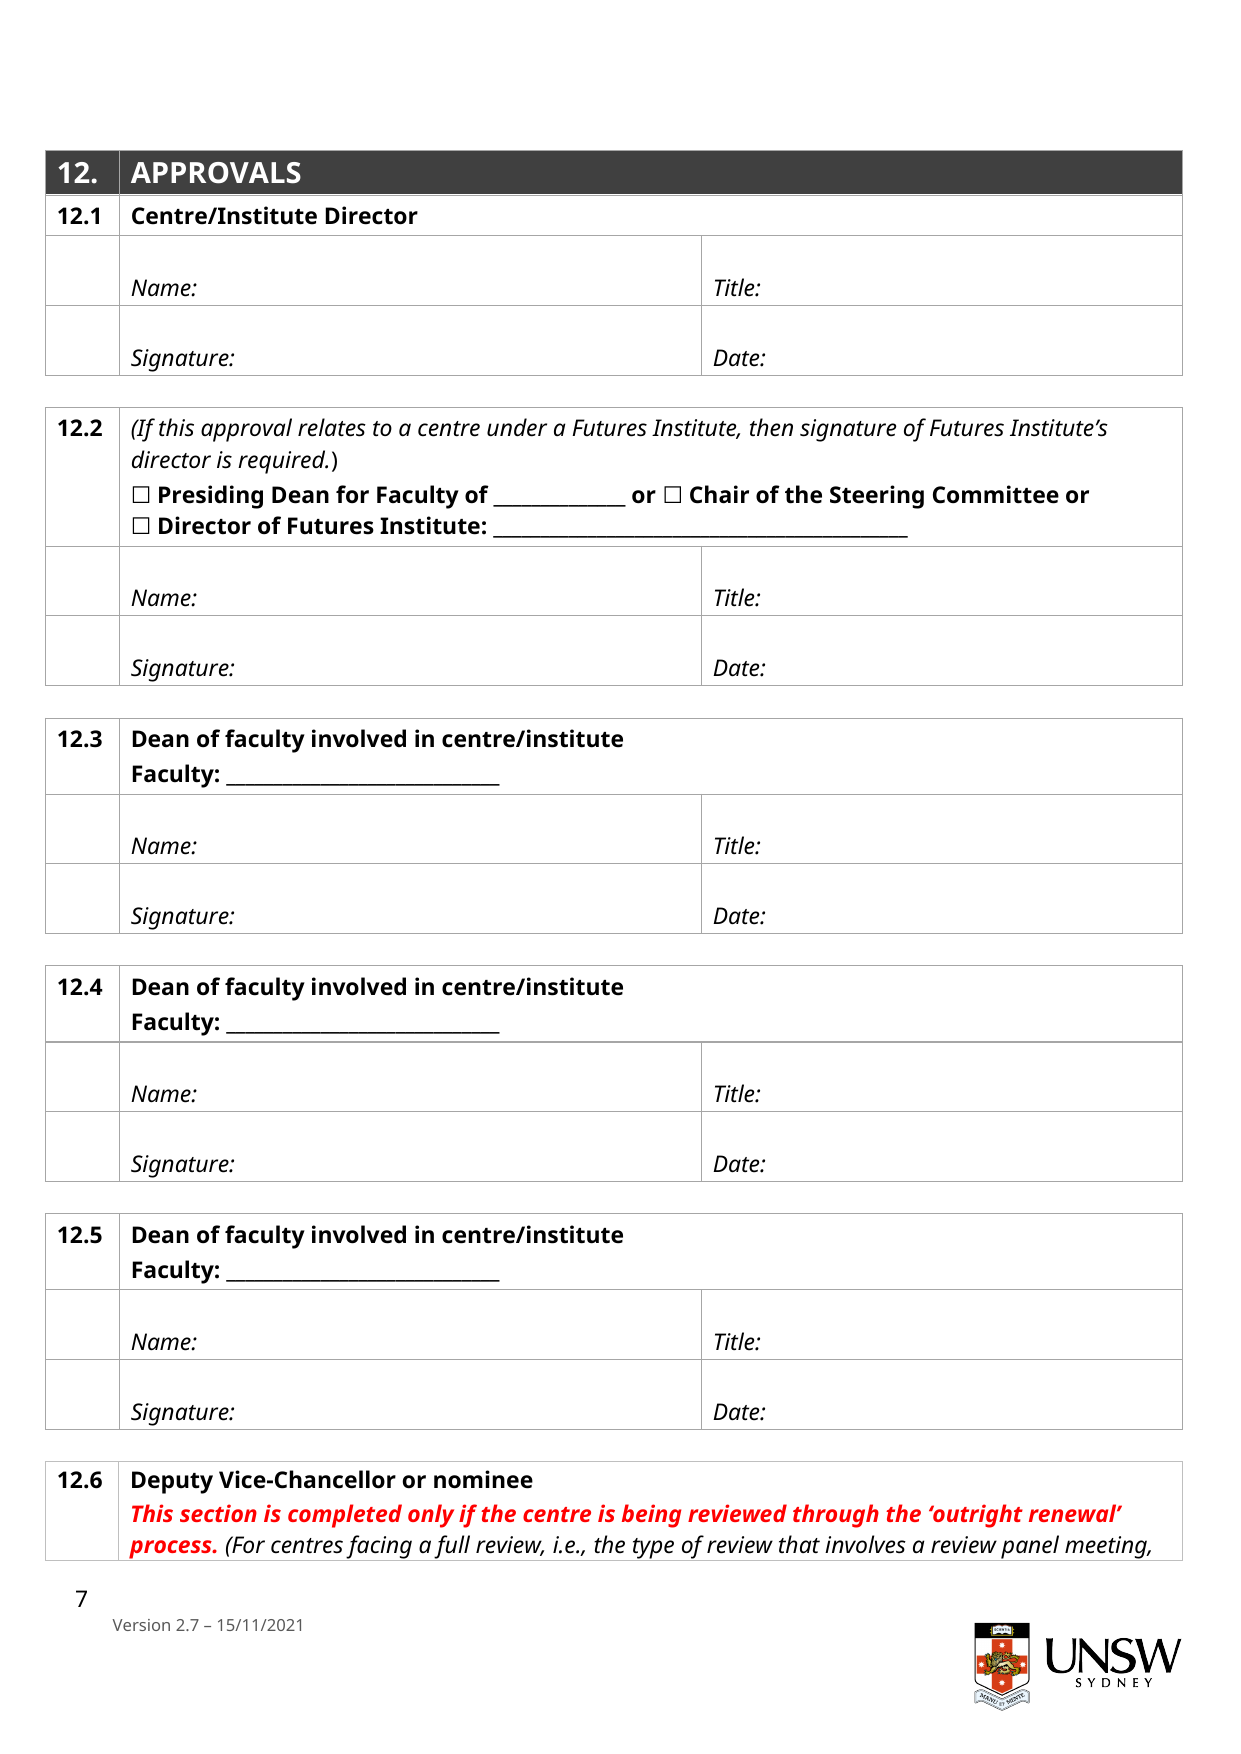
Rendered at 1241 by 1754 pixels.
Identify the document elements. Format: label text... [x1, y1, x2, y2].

table_cell [46, 236, 119, 305]
table_cell [46, 1360, 119, 1429]
table_cell [46, 1112, 119, 1181]
table_cell Date: [702, 1112, 1182, 1181]
table_cell Title: [702, 547, 1182, 615]
table_header 12.6 [46, 1462, 118, 1560]
table_cell Title: [702, 236, 1182, 305]
table_header APPROVALS [120, 151, 1182, 194]
table_cell Signature: [120, 1112, 701, 1181]
table_header 12.3 [46, 719, 119, 793]
table_cell [46, 1290, 119, 1359]
table_cell [46, 864, 119, 933]
table_cell Date: [702, 306, 1182, 375]
table_cell 12.1 [46, 196, 119, 235]
table_cell Name: [120, 1290, 701, 1359]
table_header Dean of faculty involved in centre/institute Faculty: _____________________________ [120, 1214, 1182, 1289]
table_cell [46, 795, 119, 863]
table_cell Signature: [120, 1360, 701, 1429]
table_cell Signature: [120, 864, 701, 933]
picture [960, 1613, 1194, 1714]
table_cell [46, 1043, 119, 1111]
table_header (If this approval relates to a centre under a Futures Institute, then signature of Futures Institute’s director is required.) Presiding Dean for Faculty of ______________ or Chair of the Steering Committee or Director of Futures Institute: ____________________________________________ [120, 408, 1182, 546]
table_cell Date: [702, 864, 1182, 933]
table_cell Name: [120, 795, 701, 863]
table_cell Title: [702, 1043, 1182, 1111]
table_header Dean of faculty involved in centre/institute Faculty: _____________________________ [120, 966, 1182, 1041]
table_cell [46, 616, 119, 685]
table_cell Date: [702, 616, 1182, 685]
table_cell [46, 547, 119, 615]
table_cell Name: [120, 547, 701, 615]
table_cell Date: [702, 1360, 1182, 1429]
table_header 12.2 [46, 408, 119, 546]
table_header 12. [46, 151, 119, 194]
table_cell Name: [120, 236, 701, 305]
table_cell Signature: [120, 616, 701, 685]
table_cell Title: [702, 795, 1182, 863]
table_cell Centre/Institute Director [120, 196, 1182, 235]
table_cell Signature: [120, 306, 701, 375]
table_cell Title: [702, 1290, 1182, 1359]
table_cell Name: [120, 1043, 701, 1111]
table_header Dean of faculty involved in centre/institute Faculty: _____________________________ [120, 719, 1182, 793]
table_header 12.4 [46, 966, 119, 1041]
table_cell [46, 306, 119, 375]
table_header 12.5 [46, 1214, 119, 1289]
